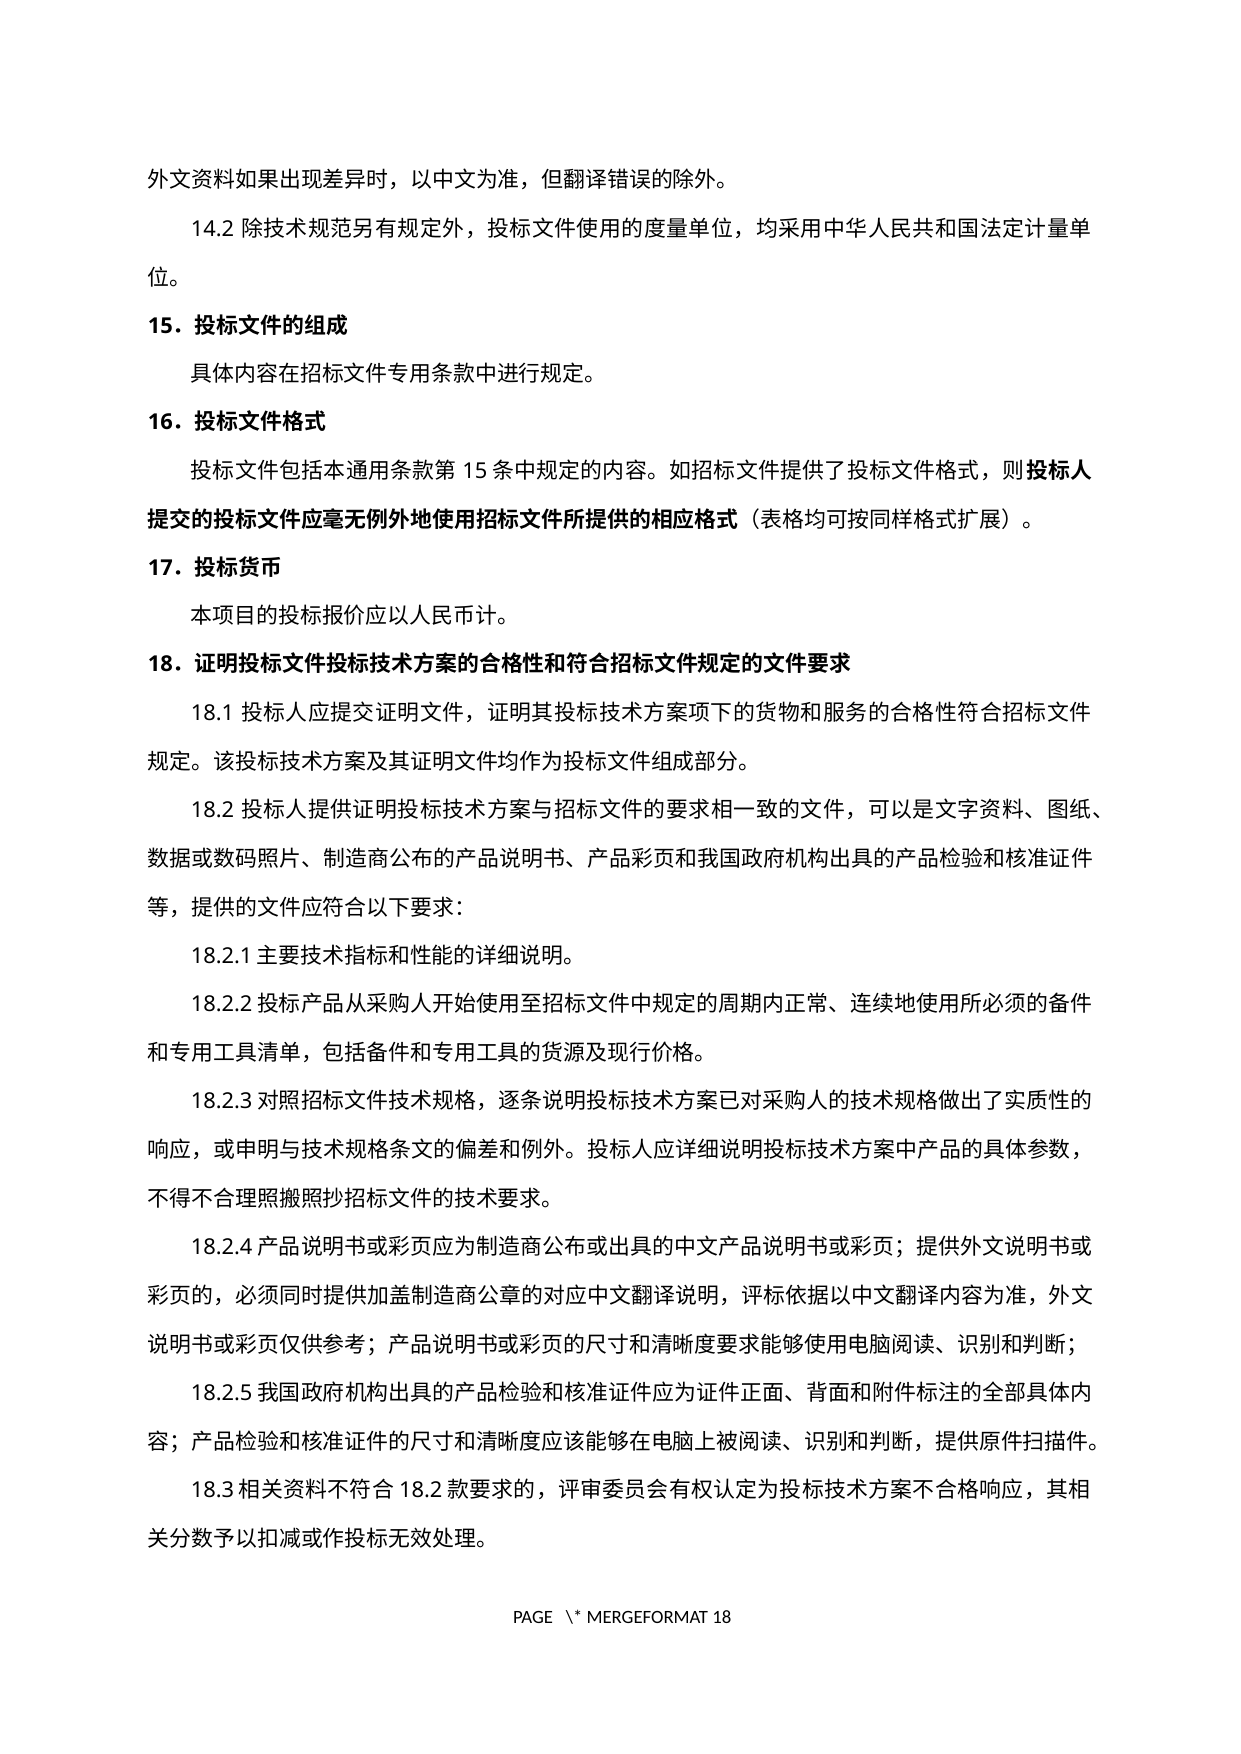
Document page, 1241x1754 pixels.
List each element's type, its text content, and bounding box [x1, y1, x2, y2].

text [148, 162, 1093, 194]
text 18.2.3对照招标文件技术规格，逐条说明投标技术方案已对采购人的技术规格做出了实质性的响应，或申明与技术规格条文的偏差和例外。投标人应详细说明投标技术方案中产品的具体参数，不得不合理照搬照抄招标文件的技术要求。 [148, 1083, 1093, 1213]
text 14.2 除技术规范另有规定外，投标文件使用的度量单位，均采用中华人民共和国法定计量单位。 [148, 210, 1093, 292]
text 17．投标货币 [148, 549, 1093, 582]
text 18.2 投标人提供证明投标技术方案与招标文件的要求相一致的文件，可以是文字资料、图纸、数据或数码照片、制造商公布的产品说明书、产品彩页和我国政府机构出具的产品检验和核准证件等，提供的文件应符合以下要求： [148, 792, 1093, 922]
text 18.2.5我国政府机构出具的产品检验和核准证件应为证件正面、背面和附件标注的全部具体内容；产品检验和核准证件的尺寸和清晰度应该能够在电脑上被阅读、识别和判断，提供原件扫描件。 [148, 1374, 1093, 1456]
text 16．投标文件格式 [148, 404, 1093, 437]
text 具体内容在招标文件专用条款中进行规定。 [148, 356, 1093, 388]
text 本项目的投标报价应以人民币计。 [148, 598, 1093, 630]
text 18.3相关资料不符合18.2款要求的，评审委员会有权认定为投标技术方案不合格响应，其相关分数予以扣减或作投标无效处理。 [148, 1472, 1093, 1553]
text 15．投标文件的组成 [148, 307, 1093, 340]
text 18.2.4产品说明书或彩页应为制造商公布或出具的中文产品说明书或彩页；提供外文说明书或彩页的，必须同时提供加盖制造商公章的对应中文翻译说明，评标依据以中文翻译内容为准，外文说明书或彩页仅供参考；产品说明书或彩页的尺寸和清晰度要求能够使用电脑阅读、识别和判断； [148, 1229, 1093, 1359]
text 18.2.2投标产品从采购人开始使用至招标文件中规定的周期内正常、连续地使用所必须的备件和专用工具清单，包括备件和专用工具的货源及现行价格。 [148, 986, 1093, 1067]
text 18.2.1主要技术指标和性能的详细说明。 [148, 937, 1093, 970]
text 18．证明投标文件投标技术方案的合格性和符合招标文件规定的文件要求 [148, 646, 1093, 679]
text 投标文件包括本通用条款第15条中规定的内容。如招标文件提供了投标文件格式，则投标人提交的投标文件应毫无例外地使用招标文件所提供的相应格式（表格均可按同样格式扩展）。 [148, 452, 1093, 534]
text 18.1 投标人应提交证明文件，证明其投标技术方案项下的货物和服务的合格性符合招标文件规定。该投标技术方案及其证明文件均作为投标文件组成部分。 [148, 694, 1093, 776]
